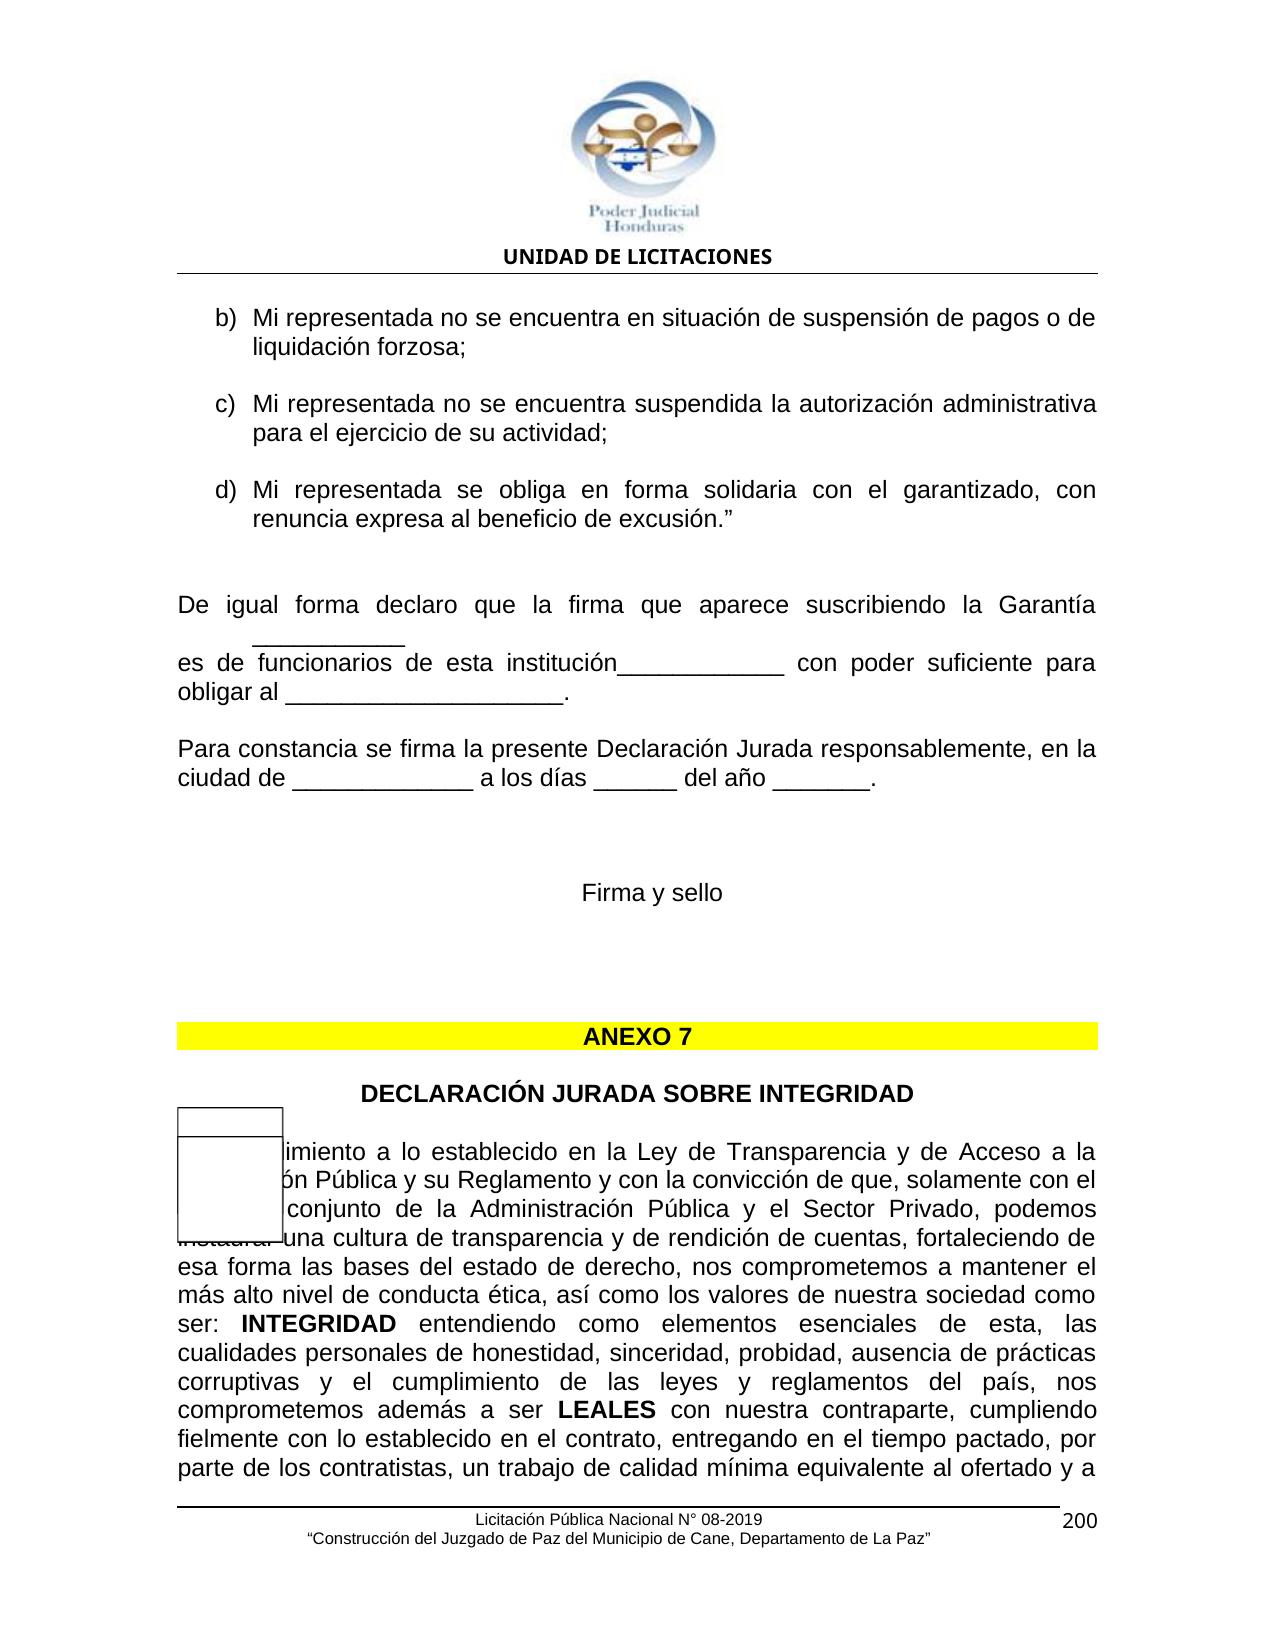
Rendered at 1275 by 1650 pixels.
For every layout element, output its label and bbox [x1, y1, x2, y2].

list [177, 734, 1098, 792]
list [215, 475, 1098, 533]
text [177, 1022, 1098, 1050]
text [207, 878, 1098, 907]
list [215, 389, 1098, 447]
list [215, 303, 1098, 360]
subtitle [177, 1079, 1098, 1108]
picture [550, 73, 725, 243]
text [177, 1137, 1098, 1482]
picture [177, 1107, 284, 1243]
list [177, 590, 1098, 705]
